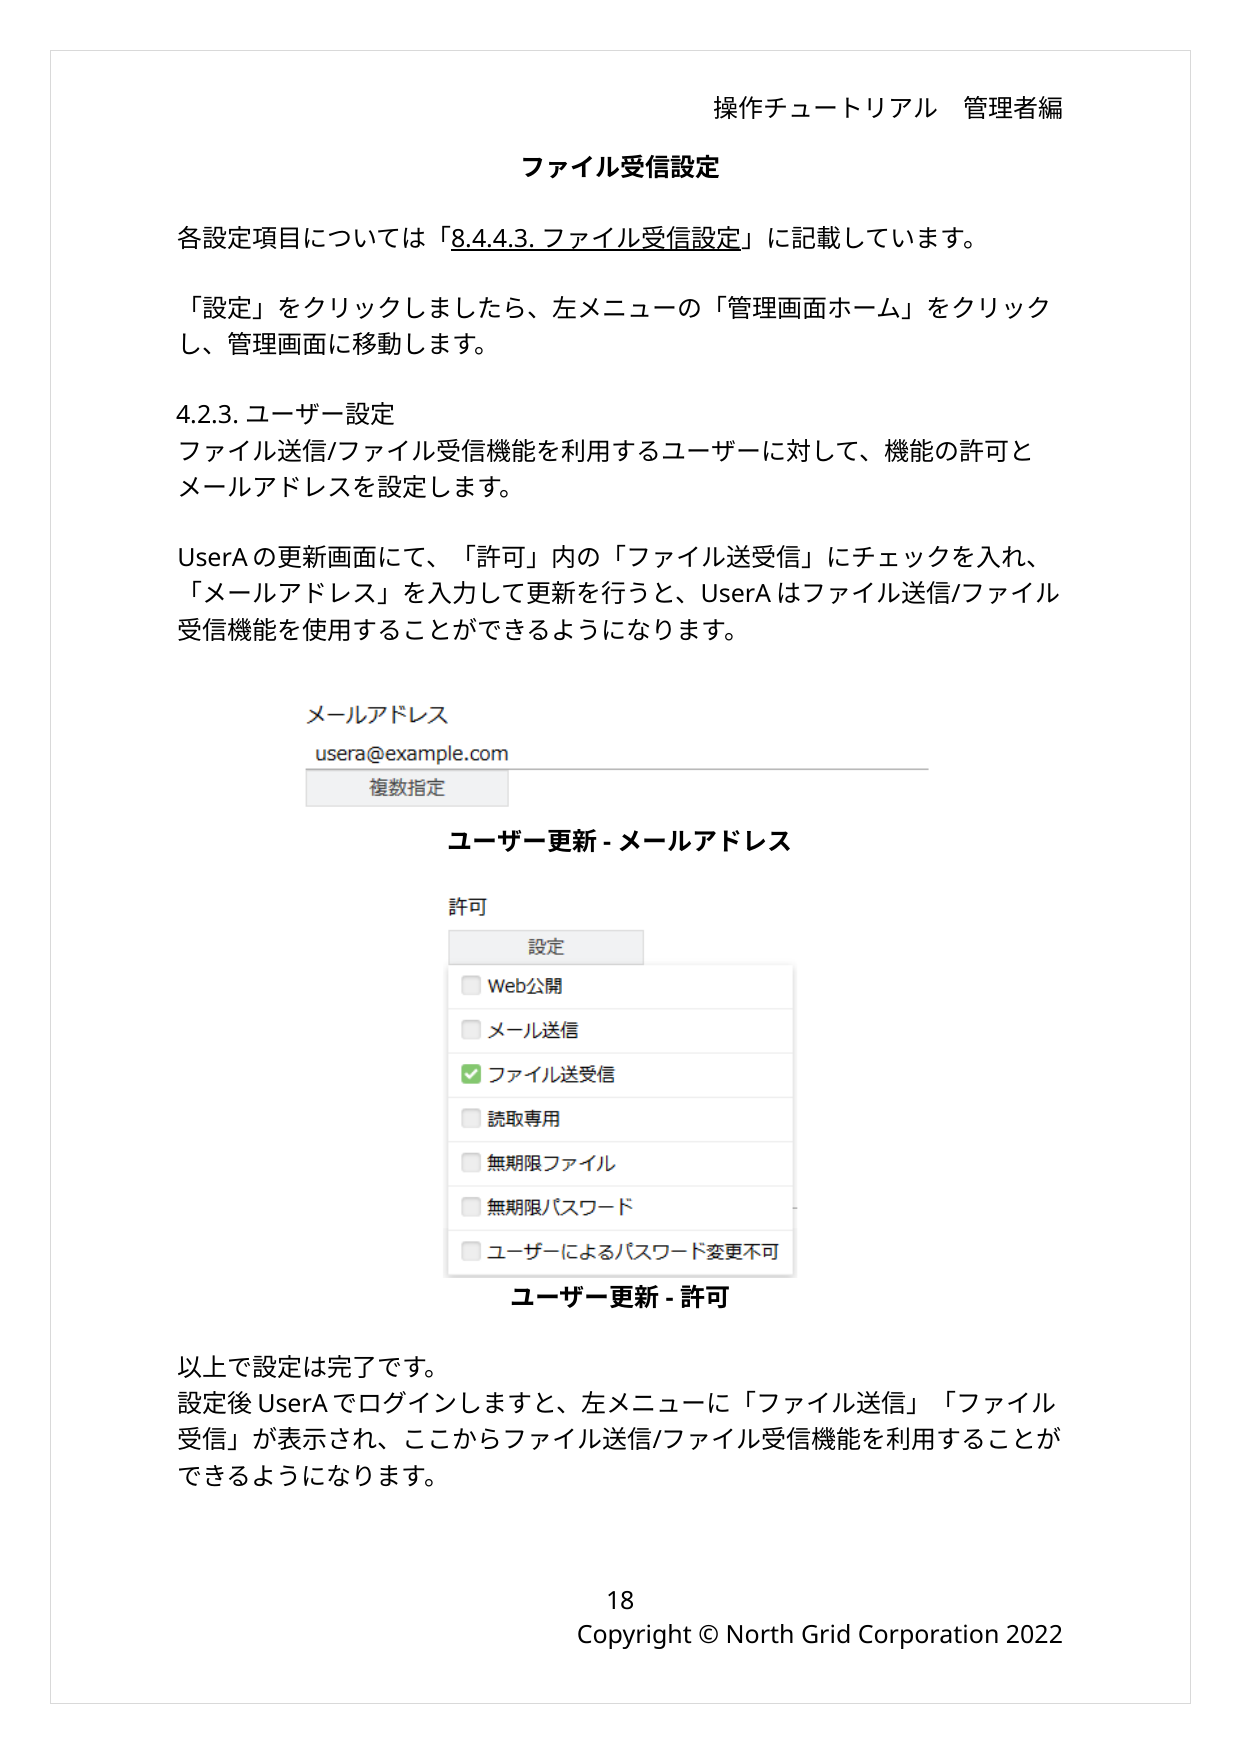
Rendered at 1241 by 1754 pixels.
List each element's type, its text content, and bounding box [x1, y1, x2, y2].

text ファイル送信/ファイル受信機能を利用するユーザーに対して、機能の許可とメールアドレスを設定します。 [177, 431, 1063, 504]
text ユーザー更新 - 許可 [177, 1277, 1063, 1313]
subtitle ユーザー設定 [176, 395, 1063, 431]
picture [442, 891, 798, 1278]
text 各設定項目については「8.4.4.3. ファイル受信設定」に記載しています。 [177, 218, 1063, 254]
text 設定後UserAでログインしますと、左メニューに「ファイル送信」「ファイル受信」が表示され、ここからファイル送信/ファイル受信機能を利用することができるようになります。 [177, 1384, 1063, 1492]
text ファイル受信設定 [177, 148, 1063, 184]
text 以上で設定は完了です。 [177, 1347, 1063, 1384]
text ユーザー更新 - メールアドレス [177, 821, 1063, 858]
picture [295, 680, 945, 822]
text 「設定」をクリックしましたら、左メニューの「管理画面ホーム」をクリックし、管理画面に移動します。 [177, 288, 1063, 361]
text UserAの更新画面にて、「許可」内の「ファイル送受信」にチェックを入れ、「メールアドレス」を入力して更新を行うと、UserAはファイル送信/ファイル受信機能を使用することができるようになります。 [177, 538, 1063, 646]
